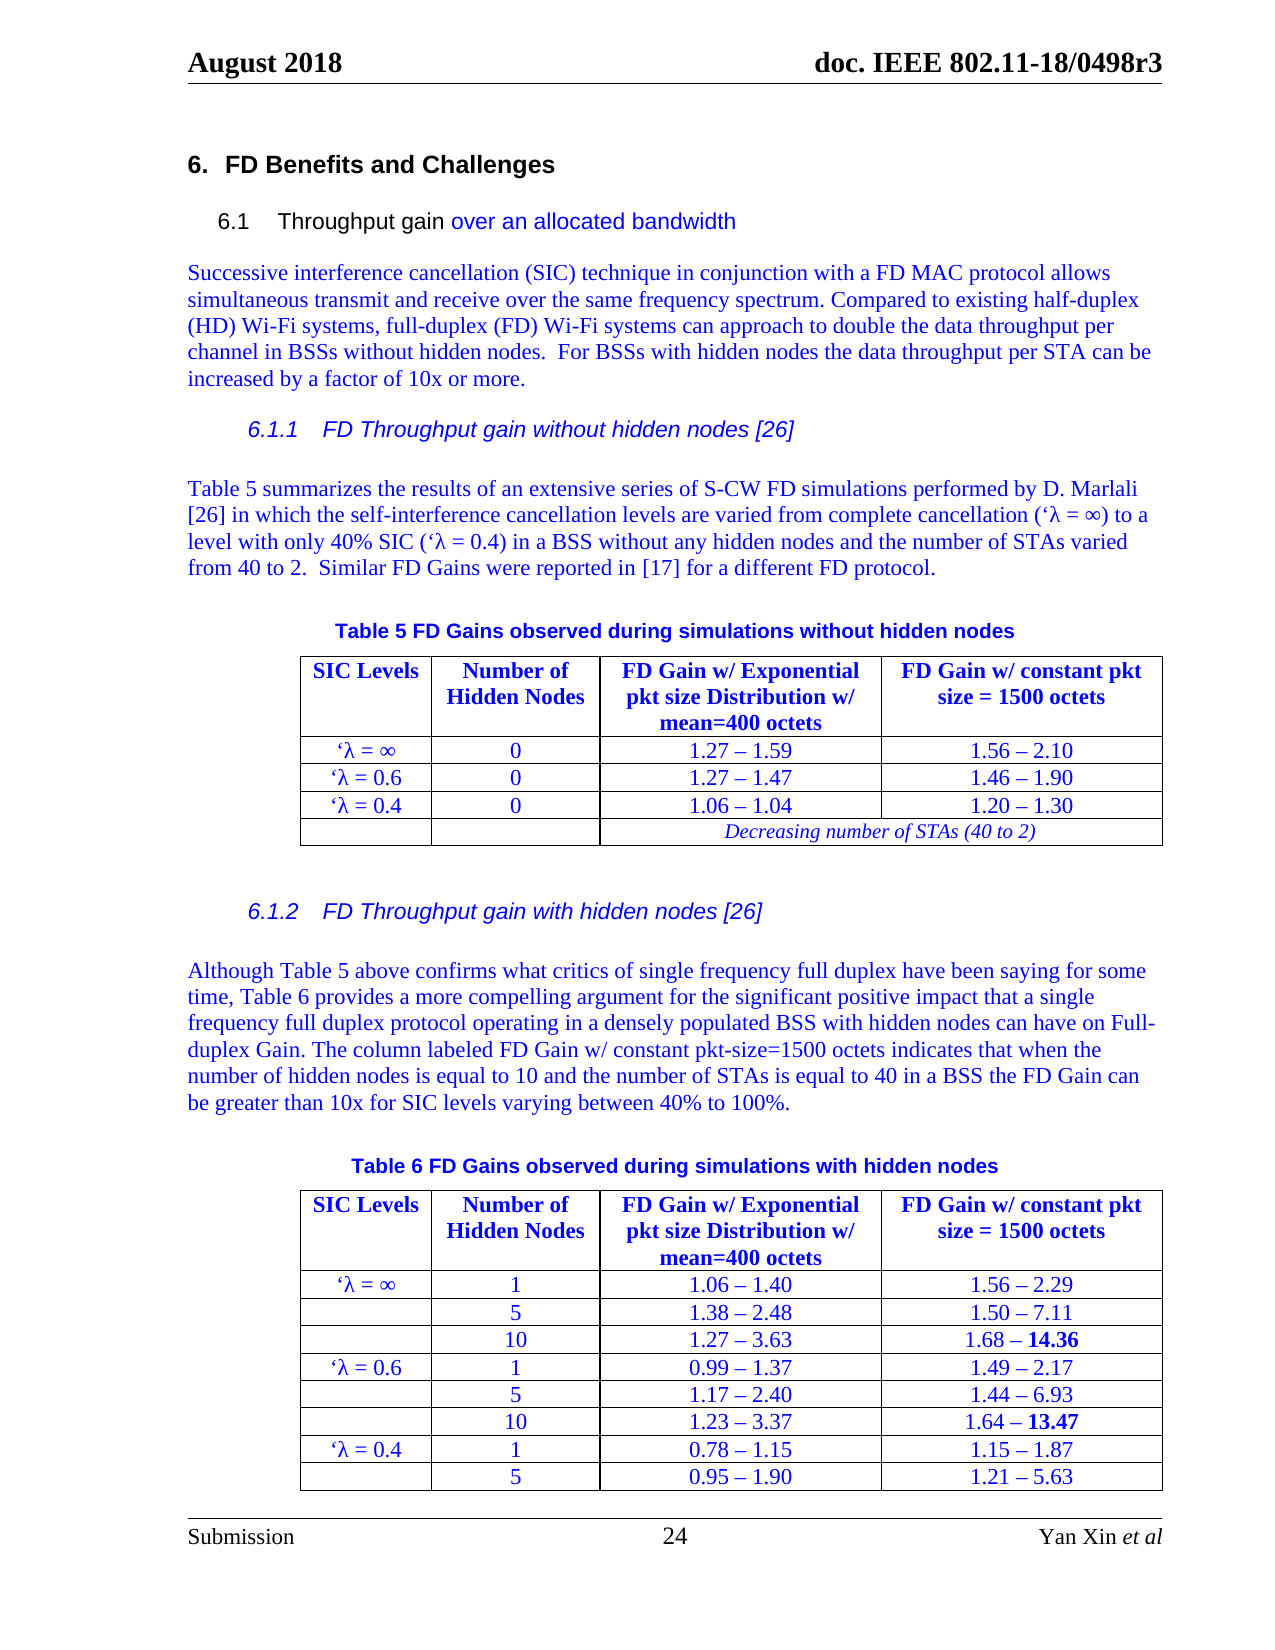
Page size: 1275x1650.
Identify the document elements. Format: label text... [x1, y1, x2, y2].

table_cell 10 [432, 1408, 599, 1435]
table_cell 1.17 – 2.40 [601, 1381, 881, 1407]
subtitle Throughput gain over an allocated bandwidth [217, 208, 1162, 234]
table_cell 1.06 – 1.40 [601, 1271, 881, 1298]
table_cell 1.68 – 14.36 [882, 1326, 1162, 1352]
table_cell 0 [432, 737, 599, 763]
table_cell ‘λ = 0.4 [301, 792, 431, 818]
table_cell [301, 819, 431, 845]
table_cell 1.15 – 1.87 [882, 1436, 1162, 1462]
table_cell 1.49 – 2.17 [882, 1354, 1162, 1380]
text Table 6 FD Gains observed during simulations with hidden nodes [187, 1154, 1162, 1178]
text Table 5 FD Gains observed during simulations without hidden nodes [187, 619, 1162, 643]
table_header FD Gain w/ constant pkt size = 1500 octets [882, 1191, 1162, 1270]
table_cell 1.27 – 1.47 [601, 764, 881, 791]
table_cell 1.44 – 6.93 [882, 1381, 1162, 1407]
table_cell [301, 1326, 431, 1352]
table_cell 1.21 – 5.63 [882, 1463, 1162, 1489]
table_cell 1 [432, 1354, 599, 1380]
table_cell ‘λ = 0.4 [301, 1436, 431, 1462]
table_cell 0.78 – 1.15 [601, 1436, 881, 1462]
subtitle FD Throughput gain without hidden nodes [26] [247, 416, 1162, 442]
table_cell [301, 1381, 431, 1407]
table_cell ‘λ = ∞ [301, 1271, 431, 1298]
table_cell 1.20 – 1.30 [882, 792, 1162, 818]
subtitle FD Throughput gain with hidden nodes [26] [247, 898, 1162, 924]
table_cell [301, 1299, 431, 1325]
table_cell 0.99 – 1.37 [601, 1354, 881, 1380]
table_header FD Gain w/ constant pkt size = 1500 octets [882, 657, 1162, 736]
table_cell 0 [432, 764, 599, 791]
table_cell [301, 1463, 431, 1489]
table_cell [432, 819, 599, 845]
table_cell [301, 1408, 431, 1435]
table_header FD Gain w/ Exponential pkt size Distribution w/ mean=400 octets [601, 657, 881, 736]
text Table 5 summarizes the results of an extensive series of S-CW FD simulations performed by D. Marlali [26] in which the self-interference cancellation levels are varied from complete cancellation (‘λ = ∞) to a level with only 40% SIC (‘λ = 0.4) in a BSS without any hidden nodes and the number of STAs varied from 40 to 2. Similar FD Gains were reported in [17] for a different FD protocol. [187, 475, 1162, 580]
table_cell 5 [432, 1381, 599, 1407]
table_cell ‘λ = 0.6 [301, 1354, 431, 1380]
table_cell 5 [432, 1299, 599, 1325]
table_cell 1.27 – 3.63 [601, 1326, 881, 1352]
table_cell ‘λ = ∞ [301, 737, 431, 763]
table_cell ‘λ = 0.6 [301, 764, 431, 791]
table_cell 1.50 – 7.11 [882, 1299, 1162, 1325]
subtitle FD Benefits and Challenges [187, 150, 1162, 179]
table_cell 1.38 – 2.48 [601, 1299, 881, 1325]
table_cell 1 [432, 1436, 599, 1462]
table_header Number of Hidden Nodes [432, 1191, 599, 1270]
table_cell 5 [432, 1463, 599, 1489]
table_header FD Gain w/ Exponential pkt size Distribution w/ mean=400 octets [601, 1191, 881, 1270]
table_cell 1.27 – 1.59 [601, 737, 881, 763]
table_header SIC Levels [301, 657, 431, 736]
table_cell 1.23 – 3.37 [601, 1408, 881, 1435]
table_cell 1.06 – 1.04 [601, 792, 881, 818]
table_header SIC Levels [301, 1191, 431, 1270]
table_cell 1.46 – 1.90 [882, 764, 1162, 791]
table_cell 10 [432, 1326, 599, 1352]
table_cell 1.56 – 2.10 [882, 737, 1162, 763]
text Successive interference cancellation (SIC) technique in conjunction with a FD MAC protocol allows simultaneous transmit and receive over the same frequency spectrum. Compared to existing half-duplex (HD) Wi-Fi systems, full-duplex (FD) Wi-Fi systems can approach to double the data throughput per channel in BSSs without hidden nodes. For BSSs with hidden nodes the data throughput per STA can be increased by a factor of 10x or more. [187, 259, 1162, 391]
table_cell 1.56 – 2.29 [882, 1271, 1162, 1298]
table_cell 1.64 – 13.47 [882, 1408, 1162, 1435]
table_header Number of Hidden Nodes [432, 657, 599, 736]
table_cell 1 [432, 1271, 599, 1298]
table_cell 0.95 – 1.90 [601, 1463, 881, 1489]
table_cell 0 [432, 792, 599, 818]
text Although Table 5 above confirms what critics of single frequency full duplex have been saying for some time, Table 6 provides a more compelling argument for the significant positive impact that a single frequency full duplex protocol operating in a densely populated BSS with hidden nodes can have on Full-duplex Gain. The column labeled FD Gain w/ constant pkt-size=1500 octets indicates that when the number of hidden nodes is equal to 10 and the number of STAs is equal to 40 in a BSS the FD Gain can be greater than 10x for SIC levels varying between 40% to 100%. [187, 957, 1162, 1115]
table_cell Decreasing number of STAs (40 to 2) [601, 819, 1162, 845]
